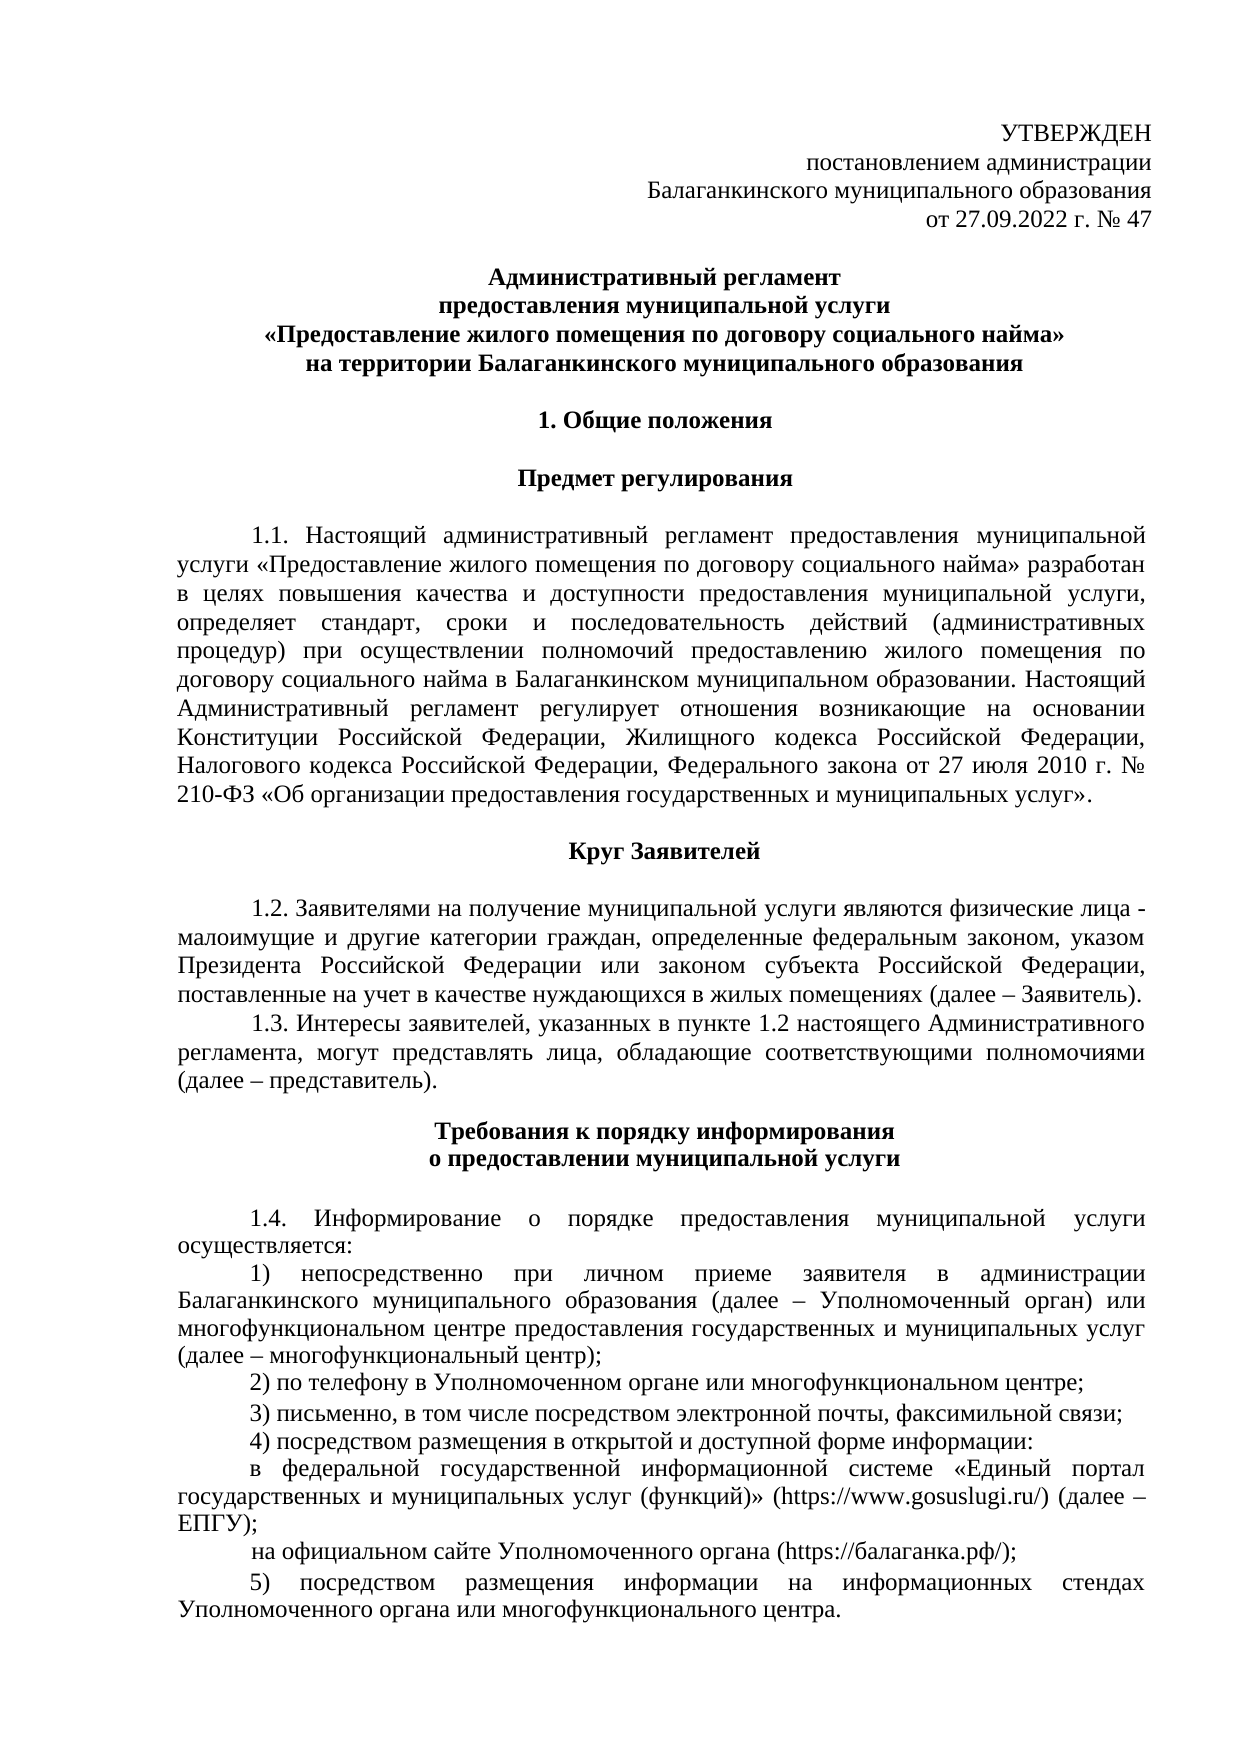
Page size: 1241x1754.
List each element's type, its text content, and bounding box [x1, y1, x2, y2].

text 1. Общие положения [177, 406, 1133, 434]
text на официальном сайте Уполномоченного органа (https://балаганка.рф/); [177, 1537, 1152, 1564]
text 1.4. Информирование о порядке предоставления муниципальной услуги осуществляется: [177, 1204, 1146, 1259]
text от 27.09.2022 г. № 47 [177, 204, 1152, 233]
text 3) письменно, в том числе посредством электронной почты, факсимильной связи; [177, 1400, 1146, 1427]
text 5) посредством размещения информации на информационных стендах Уполномоченного органа или многофункционального центра. [177, 1568, 1146, 1622]
text 2) по телефону в Уполномоченном органе или многофункциональном центре; [177, 1369, 1146, 1396]
text 1.1. Настоящий административный регламент предоставления муниципальной услуги «Предоставление жилого помещения по договору социального найма» разработан в целях повышения качества и доступности предоставления муниципальной услуги, определяет стандарт, сроки и последовательность действий (административных процедур) при осуществлении полномочий предоставлению жилого помещения по договору социального найма в Балаганкинском муниципальном образовании. Настоящий Административный регламент регулирует отношения возникающие на основании Конституции Российской Федерации, Жилищного кодекса Российской Федерации, Налогового кодекса Российской Федерации, Федерального закона от 27 июля 2010 г. № 210-ФЗ «Об организации предоставления государственных и муниципальных услуг». [177, 521, 1146, 808]
text 1) непосредственно при личном приеме заявителя в администрации Балаганкинского муниципального образования (далее – Уполномоченный орган) или многофункциональном центре предоставления государственных и муниципальных услуг (далее – многофункциональный центр); [177, 1259, 1146, 1369]
text УТВЕРЖДЕН [177, 118, 1152, 147]
text 1.3. Интересы заявителей, указанных в пункте 1.2 настоящего Административного регламента, могут представлять лица, обладающие соответствующими полномочиями (далее – представитель). [177, 1008, 1146, 1094]
text Балаганкинского муниципального образования [177, 176, 1152, 204]
text Административный регламент [177, 262, 1152, 291]
text предоставления муниципальной услуги [177, 291, 1152, 319]
text постановлением администрации [177, 147, 1152, 176]
subtitle Предмет регулирования [177, 463, 1133, 492]
text в федеральной государственной информационной системе «Единый портал государственных и муниципальных услуг (функций)» (https://www.gosuslugi.ru/) (далее – ЕПГУ); [177, 1455, 1146, 1537]
text Требования к порядку информирования [177, 1118, 1152, 1145]
text 4) посредством размещения в открытой и доступной форме информации: [177, 1427, 1146, 1455]
text на территории Балаганкинского муниципального образования [177, 348, 1152, 377]
text о предоставлении муниципальной услуги [177, 1145, 1152, 1172]
text «Предоставление жилого помещения по договору социального найма» [177, 319, 1152, 348]
text 1.2. Заявителями на получение муниципальной услуги являются физические лица - малоимущие и другие категории граждан, определенные федеральным законом, указом Президента Российской Федерации или законом субъекта Российской Федерации, поставленные на учет в качестве нуждающихся в жилых помещениях (далее – Заявитель). [177, 893, 1146, 1008]
text Круг Заявителей [177, 836, 1152, 865]
